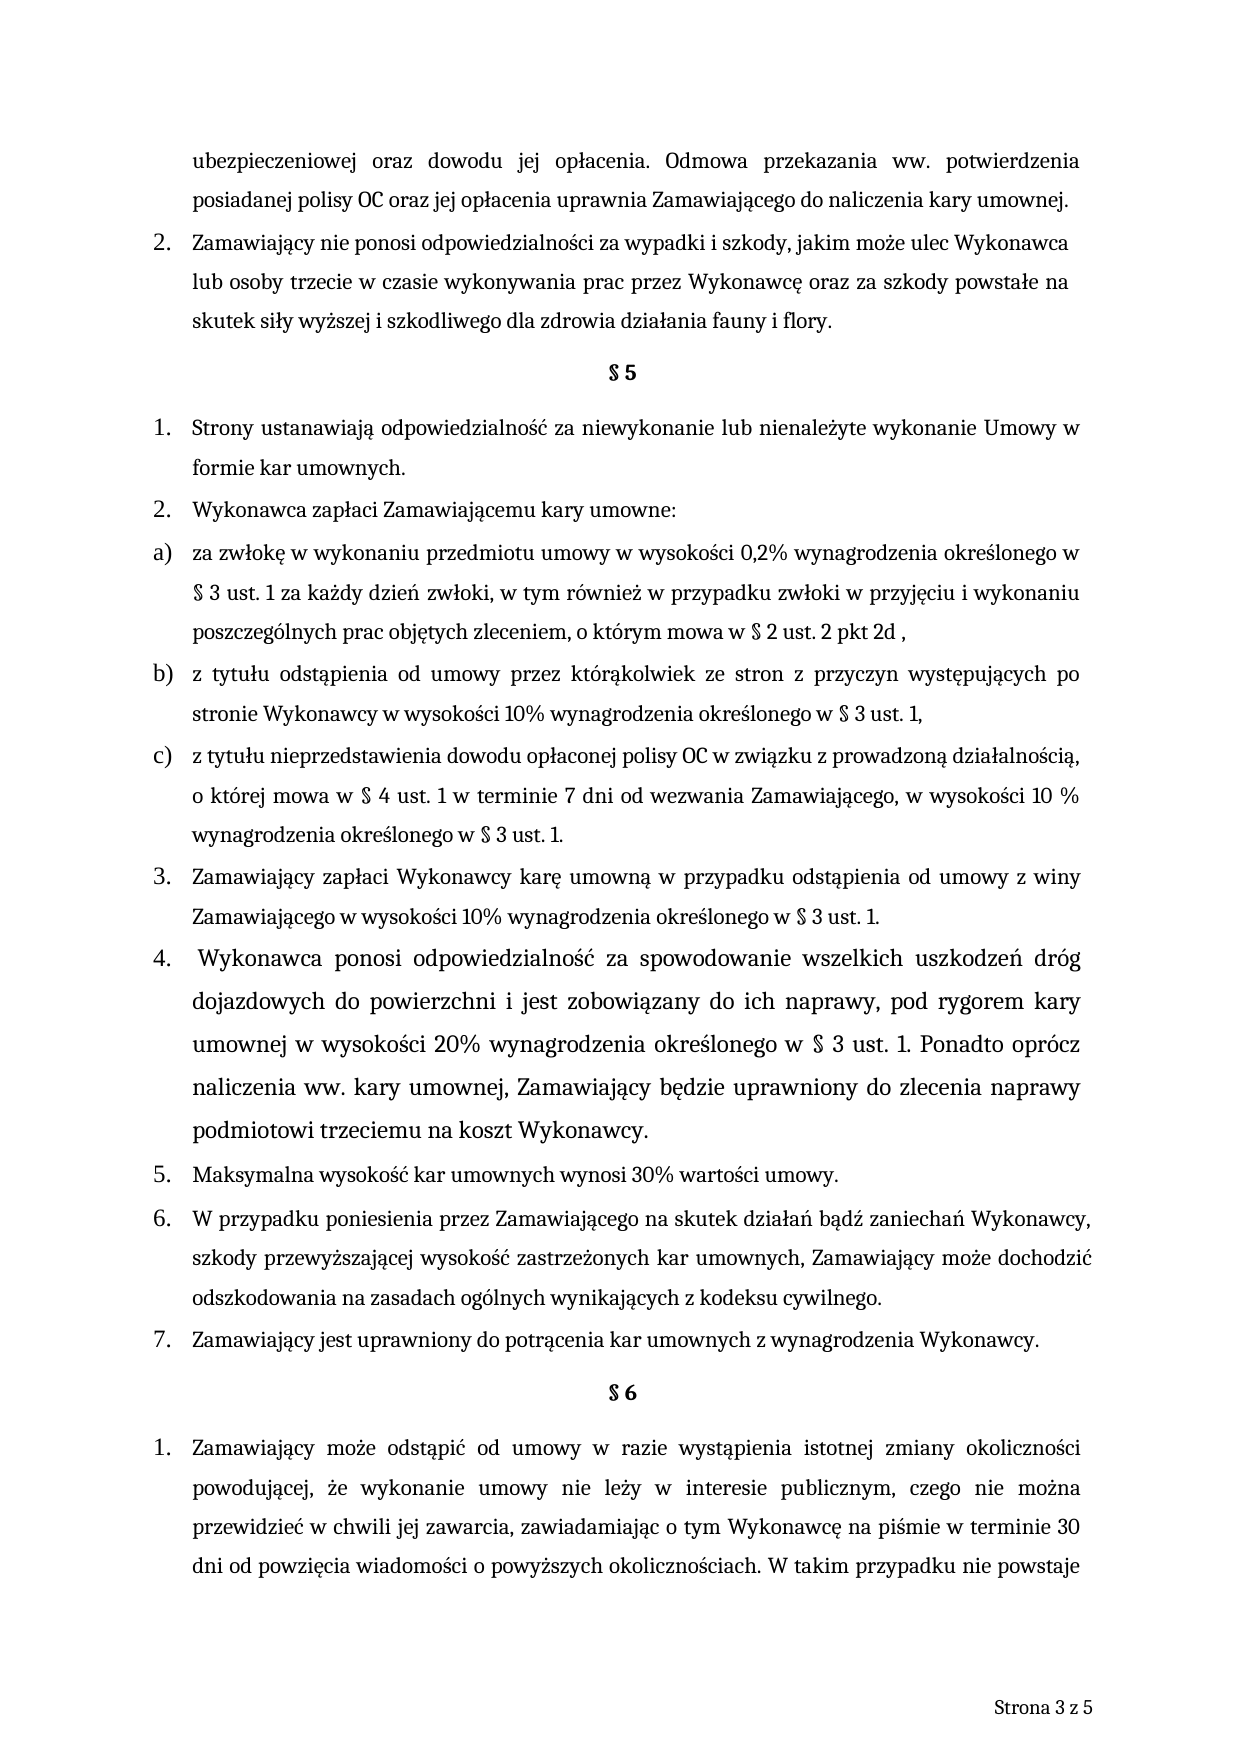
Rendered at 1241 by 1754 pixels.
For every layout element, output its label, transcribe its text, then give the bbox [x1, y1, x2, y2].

list Maksymalna wysokość kar umownych wynosi 30% wartości umowy. [153, 1159, 1093, 1188]
list Zamawiający jest uprawniony do potrącenia kar umownych z wynagrodzenia Wykonawcy. [153, 1324, 1093, 1353]
text § 6 [153, 1380, 1091, 1407]
list Zamawiający nie ponosi odpowiedzialności za wypadki i szkody, jakim może ulec Wykonawca lub osoby trzecie w czasie wykonywania prac przez Wykonawcę oraz za szkody powstałe na skutek siły wyższej i szkodliwego dla zdrowia działania fauny i flory. [153, 227, 1070, 334]
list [153, 148, 1081, 213]
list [153, 1432, 1082, 1580]
list z tytułu odstąpienia od umowy przez którąkolwiek ze stron z przyczyn występujących po stronie Wykonawcy w wysokości 10% wynagrodzenia określonego w § 3 ust. 1, [153, 658, 1081, 727]
list Zamawiający zapłaci Wykonawcy karę umowną w przypadku odstąpienia od umowy z winy Zamawiającego w wysokości 10% wynagrodzenia określonego w § 3 ust. 1. [153, 861, 1082, 930]
list za zwłokę w wykonaniu przedmiotu umowy w wysokości 0,2% wynagrodzenia określonego w § 3 ust. 1 za każdy dzień zwłoki, w tym również w przypadku zwłoki w przyjęciu i wykonaniu poszczególnych prac objętych zleceniem, o którym mowa w § 2 ust. 2 pkt 2d , [153, 537, 1081, 645]
list Wykonawca zapłaci Zamawiającemu kary umowne: [153, 494, 1093, 523]
list Strony ustanawiają odpowiedzialność za niewykonanie lub nienależyte wykonanie Umowy w formie kar umownych. [153, 412, 1081, 481]
list z tytułu nieprzedstawienia dowodu opłaconej polisy OC w związku z prowadzoną działalnością, o której mowa w § 4 ust. 1 w terminie 7 dni od wezwania Zamawiającego, w wysokości 10 % wynagrodzenia określonego w § 3 ust. 1. [153, 740, 1081, 848]
list Wykonawca ponosi odpowiedzialność za spowodowanie wszelkich uszkodzeń dróg dojazdowych do powierzchni i jest zobowiązany do ich naprawy, pod rygorem kary umownej w wysokości 20% wynagrodzenia określonego w § 3 ust. 1. Ponadto oprócz naliczenia ww. kary umownej, Zamawiający będzie uprawniony do zlecenia naprawy podmiotowi trzeciemu na koszt Wykonawcy. [153, 943, 1082, 1145]
list W przypadku poniesienia przez Zamawiającego na skutek działań bądź zaniechań Wykonawcy, szkody przewyższającej wysokość zastrzeżonych kar umownych, Zamawiający może dochodzić odszkodowania na zasadach ogólnych wynikających z kodeksu cywilnego. [153, 1203, 1093, 1311]
text § 5 [153, 360, 1091, 387]
